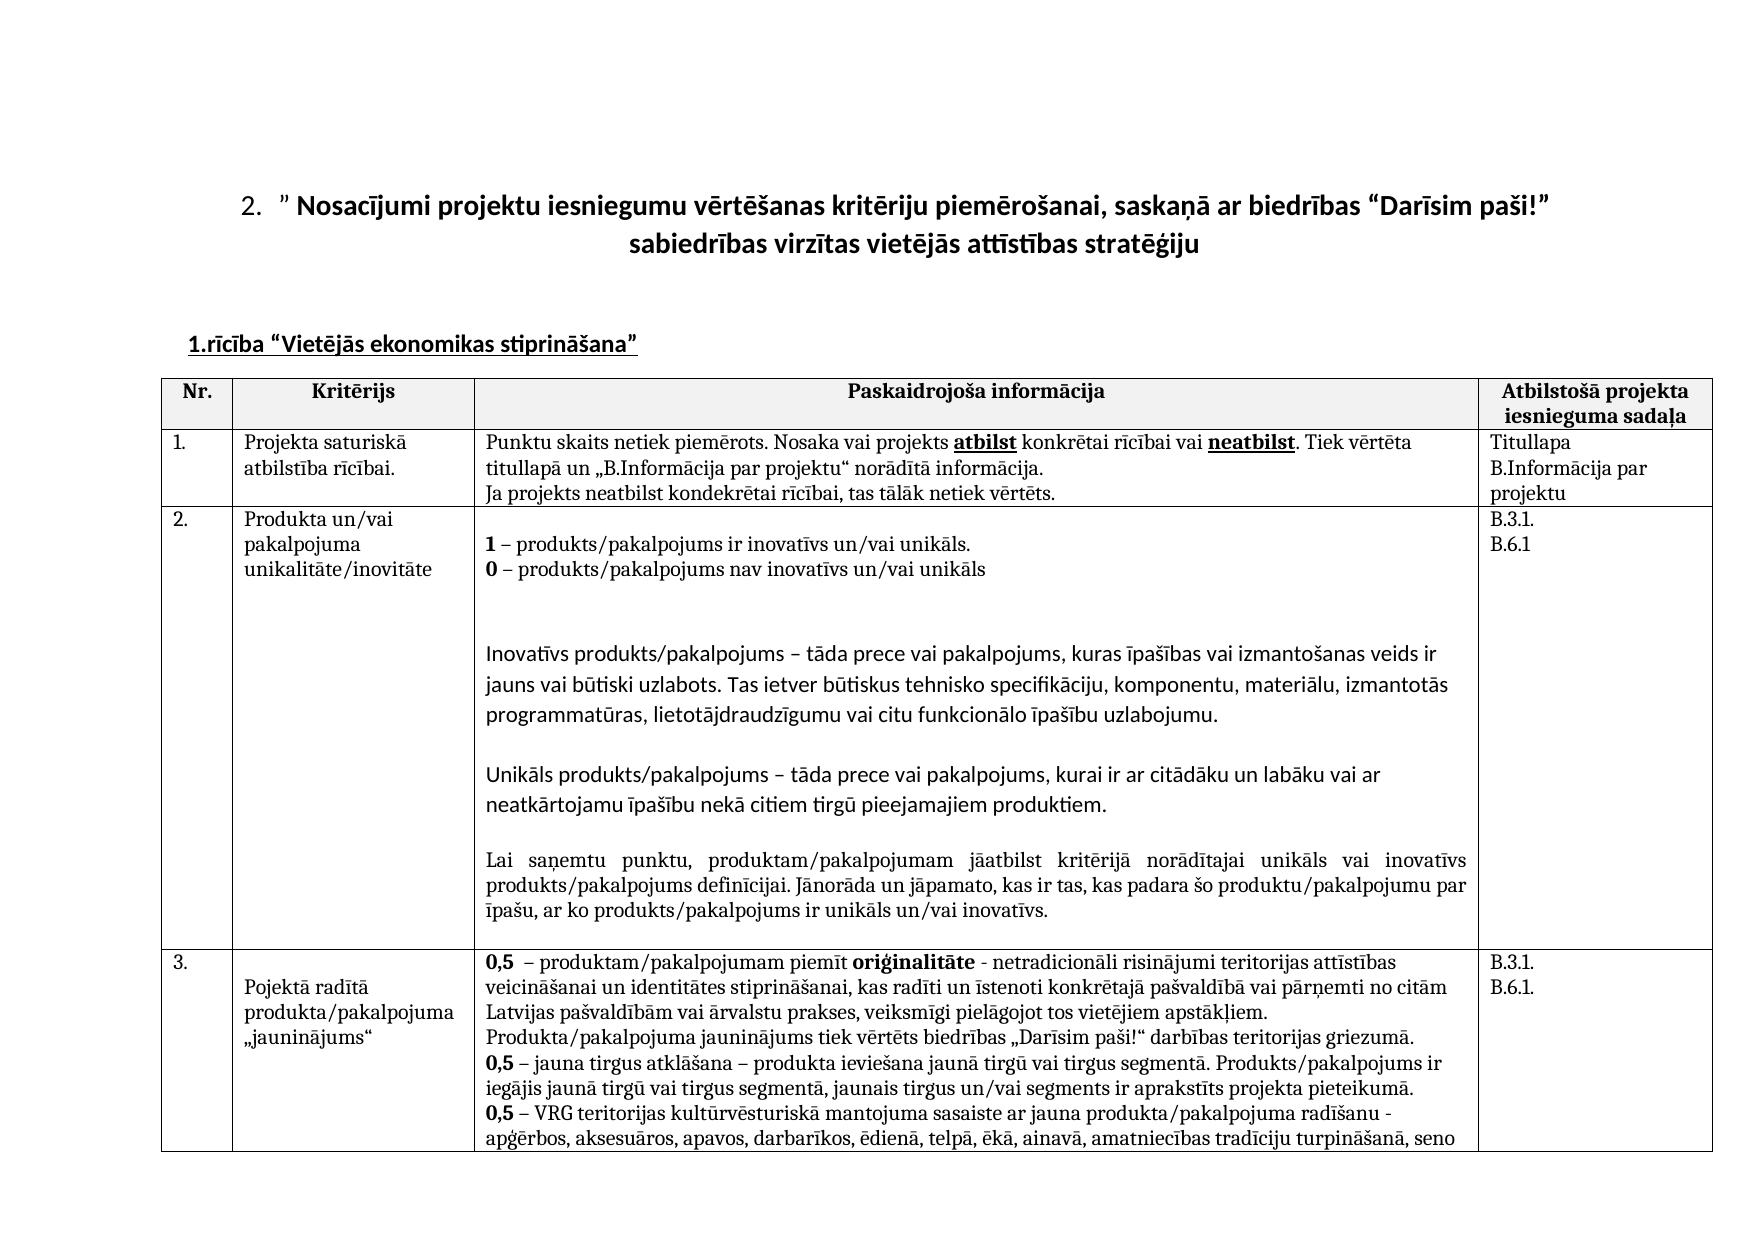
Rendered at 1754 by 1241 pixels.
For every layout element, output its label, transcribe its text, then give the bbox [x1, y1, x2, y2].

table_cell 3. [162, 950, 232, 1151]
table_cell Produkta un/vai pakalpojuma unikalitāte/inovitāte [233, 507, 474, 948]
table_header Nr. [162, 379, 232, 429]
table_header Atbilstošā projekta iesnieguma sadaļa [1479, 379, 1712, 429]
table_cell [475, 950, 1478, 1151]
table_cell 2. [162, 507, 232, 948]
list ” Nosacījumi projektu iesniegumu vērtēšanas kritēriju piemērošanai, saskaņā ar biedrības “Darīsim paši!” sabiedrības virzītas vietējās attīstības stratēģiju [187, 187, 1604, 261]
table_header Paskaidrojoša informācija [475, 379, 1478, 429]
table_cell Punktu skaits netiek piemērots. Nosaka vai projekts atbilst konkrētai rīcībai vai neatbilst. Tiek vērtēta titullapā un „B.Informācija par projektu“ norādītā informācija. Ja projekts neatbilst kondekrētai rīcībai, tas tālāk netiek vērtēts. [475, 430, 1478, 506]
table_cell B.3.1. B.6.1. [1479, 950, 1712, 1151]
table_cell Titullapa B.Informācija par projektu [1479, 430, 1712, 506]
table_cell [233, 950, 474, 1151]
table_cell 1 – produkts/pakalpojums ir inovatīvs un/vai unikāls. 0 – produkts/pakalpojums nav inovatīvs un/vai unikāls Inovatīvs produkts/pakalpojums – tāda prece vai pakalpojums, kuras īpašības vai izmantošanas veids ir jauns vai būtiski uzlabots. Tas ietver būtiskus tehnisko specifikāciju, komponentu, materiālu, izmantotās programmatūras, lietotājdraudzīgumu vai citu funkcionālo īpašību uzlabojumu. Unikāls produkts/pakalpojums – tāda prece vai pakalpojums, kurai ir ar citādāku un labāku vai ar neatkārtojamu īpašību nekā citiem tirgū pieejamajiem produktiem. Lai saņemtu punktu, produktam/pakalpojumam jāatbilst kritērijā norādītajai unikāls vai inovatīvs produkts/pakalpojums definīcijai. Jānorāda un jāpamato, kas ir tas, kas padara šo produktu/pakalpojumu par īpašu, ar ko produkts/pakalpojums ir unikāls un/vai inovatīvs. [475, 507, 1478, 948]
table_cell 1. [162, 430, 232, 506]
table_cell B.3.1. B.6.1 [1479, 507, 1712, 948]
table_cell Projekta saturiskā atbilstība rīcībai. [233, 430, 474, 506]
text 1.rīcība “Vietējās ekonomikas stiprināšana” [187, 328, 1604, 359]
table_header Kritērijs [233, 379, 474, 429]
